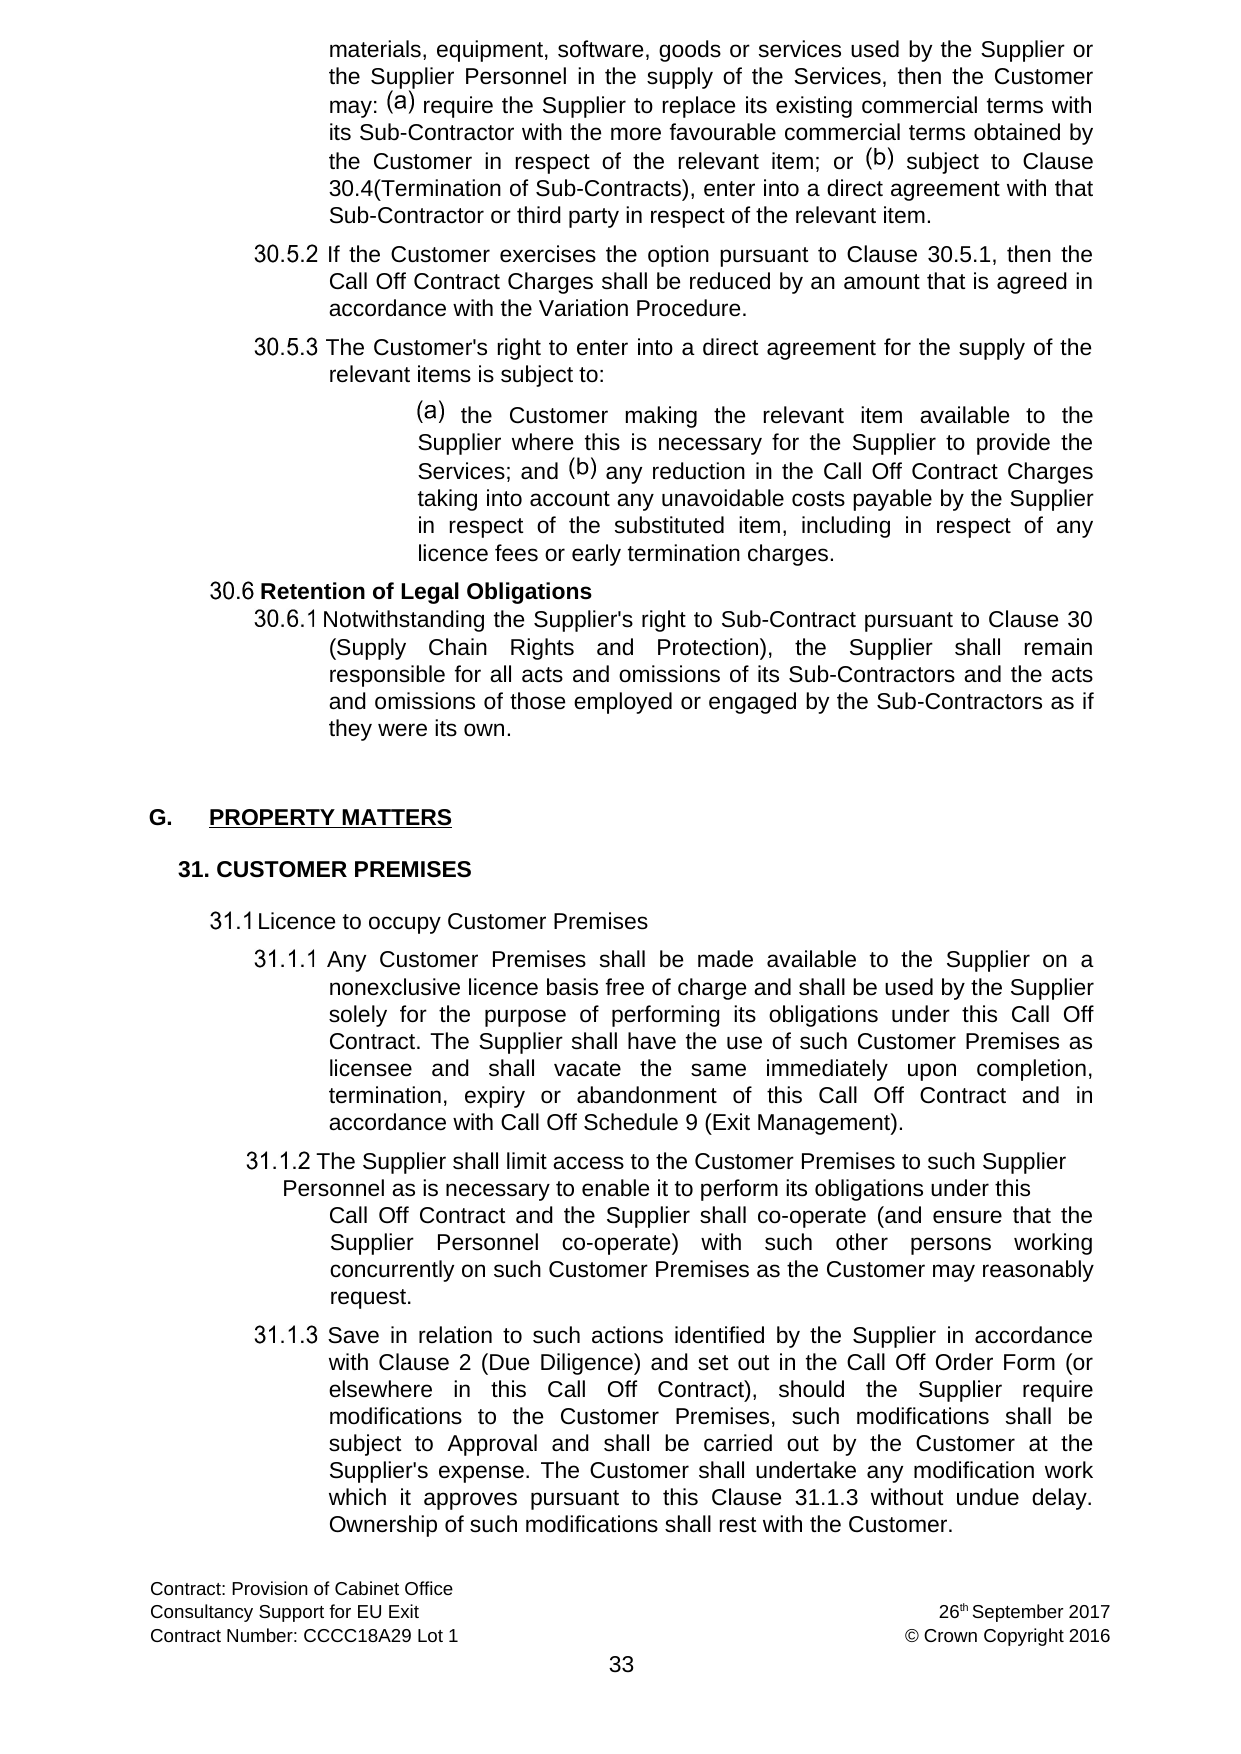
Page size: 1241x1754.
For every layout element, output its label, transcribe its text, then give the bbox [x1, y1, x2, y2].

picture [866, 146, 894, 170]
text the Customer making the relevant item available to the Supplier where this is necessary for the Supplier to provide the Services; and any reduction in the Call Off Contract Charges taking into account any unavoidable costs payable by the Supplier in respect of the substituted item, including in respect of any licence fees or early termination charges. [416, 400, 1094, 566]
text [253, 36, 1094, 229]
picture [568, 456, 597, 480]
text Notwithstanding the Supplier's right to Sub-Contract pursuant to Clause 30 (Supply Chain Rights and Protection), the Supplier shall remain responsible for all acts and omissions of its Sub-Contractors and the acts and omissions of those employed or engaged by the Sub-Contractors as if they were its own. [253, 606, 1094, 741]
picture [253, 243, 318, 263]
picture [253, 948, 315, 968]
text The Supplier shall limit access to the Customer Premises to such Supplier Personnel as is necessary to enable it to perform its obligations under this [202, 1148, 1110, 1201]
picture [416, 400, 445, 424]
text The Customer's right to enter into a direct agreement for the supply of the relevant items is subject to: [253, 334, 1094, 387]
text Licence to occupy Customer Premises [209, 908, 1094, 934]
picture [386, 90, 415, 114]
picture [209, 580, 254, 600]
text Save in relation to such actions identified by the Supplier in accordance with Clause 2 (Due Diligence) and set out in the Call Off Order Form (or elsewhere in this Call Off Contract), should the Supplier require modifications to the Customer Premises, such modifications shall be subject to Approval and shall be carried out by the Customer at the Supplier's expense. The Customer shall undertake any modification work which it approves pursuant to this Clause 31.1.3 without undue delay. Ownership of such modifications shall rest with the Customer. [253, 1322, 1094, 1538]
subtitle Retention of Legal Obligations [209, 578, 1093, 604]
text If the Customer exercises the option pursuant to Clause 30.5.1, then the Call Off Contract Charges shall be reduced by an amount that is agreed in accordance with the Variation Procedure. [253, 241, 1094, 322]
picture [209, 910, 251, 930]
text Call Off Contract and the Supplier shall co-operate (and ensure that the Supplier Personnel co-operate) with such other persons working concurrently on such Customer Premises as the Customer may reasonably request. [328, 1202, 1094, 1309]
picture [253, 608, 315, 628]
picture [253, 336, 318, 356]
subtitle 31. CUSTOMER PREMISES [178, 856, 1093, 883]
picture [245, 1150, 310, 1170]
text G. PROPERTY MATTERS [148, 804, 1110, 831]
picture [253, 1324, 318, 1344]
text Any Customer Premises shall be made available to the Supplier on a nonexclusive licence basis free of charge and shall be used by the Supplier solely for the purpose of performing its obligations under this Call Off Contract. The Supplier shall have the use of such Customer Premises as licensee and shall vacate the same immediately upon completion, termination, expiry or abandonment of this Call Off Contract and in accordance with Call Off Schedule 9 (Exit Management). [253, 946, 1094, 1135]
